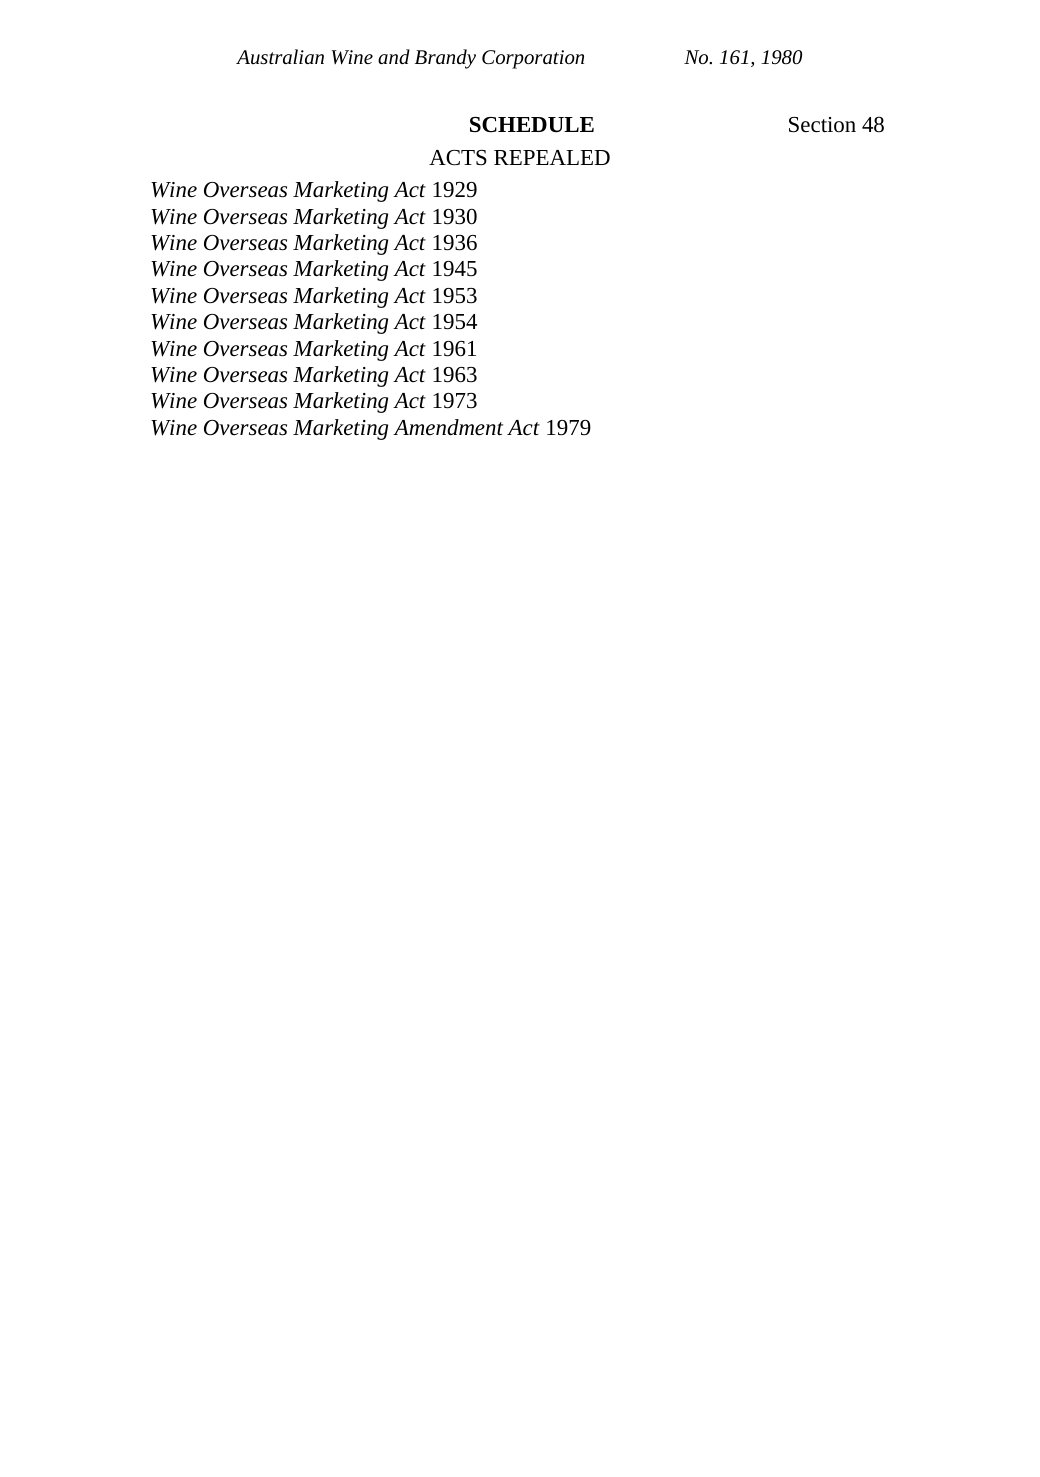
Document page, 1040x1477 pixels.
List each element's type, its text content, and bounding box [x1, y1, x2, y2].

text Wine Overseas Marketing Act 1929 [150, 176, 889, 203]
text Wine Overseas Marketing Act 1954 [150, 308, 889, 334]
text SCHEDULE Section 48 [469, 111, 889, 138]
text Wine Overseas Marketing Act 1936 [150, 229, 889, 256]
text Wine Overseas Marketing Act 1945 [150, 256, 889, 282]
text Wine Overseas Marketing Act 1973 [150, 387, 889, 414]
text Wine Overseas Marketing Act 1953 [150, 282, 889, 308]
text Wine Overseas Marketing Act 1930 [150, 203, 889, 229]
text ACTS REPEALED [150, 144, 889, 170]
text Wine Overseas Marketing Act 1963 [150, 361, 889, 387]
text Wine Overseas Marketing Amendment Act 1979 [150, 414, 889, 440]
text Wine Overseas Marketing Act 1961 [150, 334, 889, 361]
